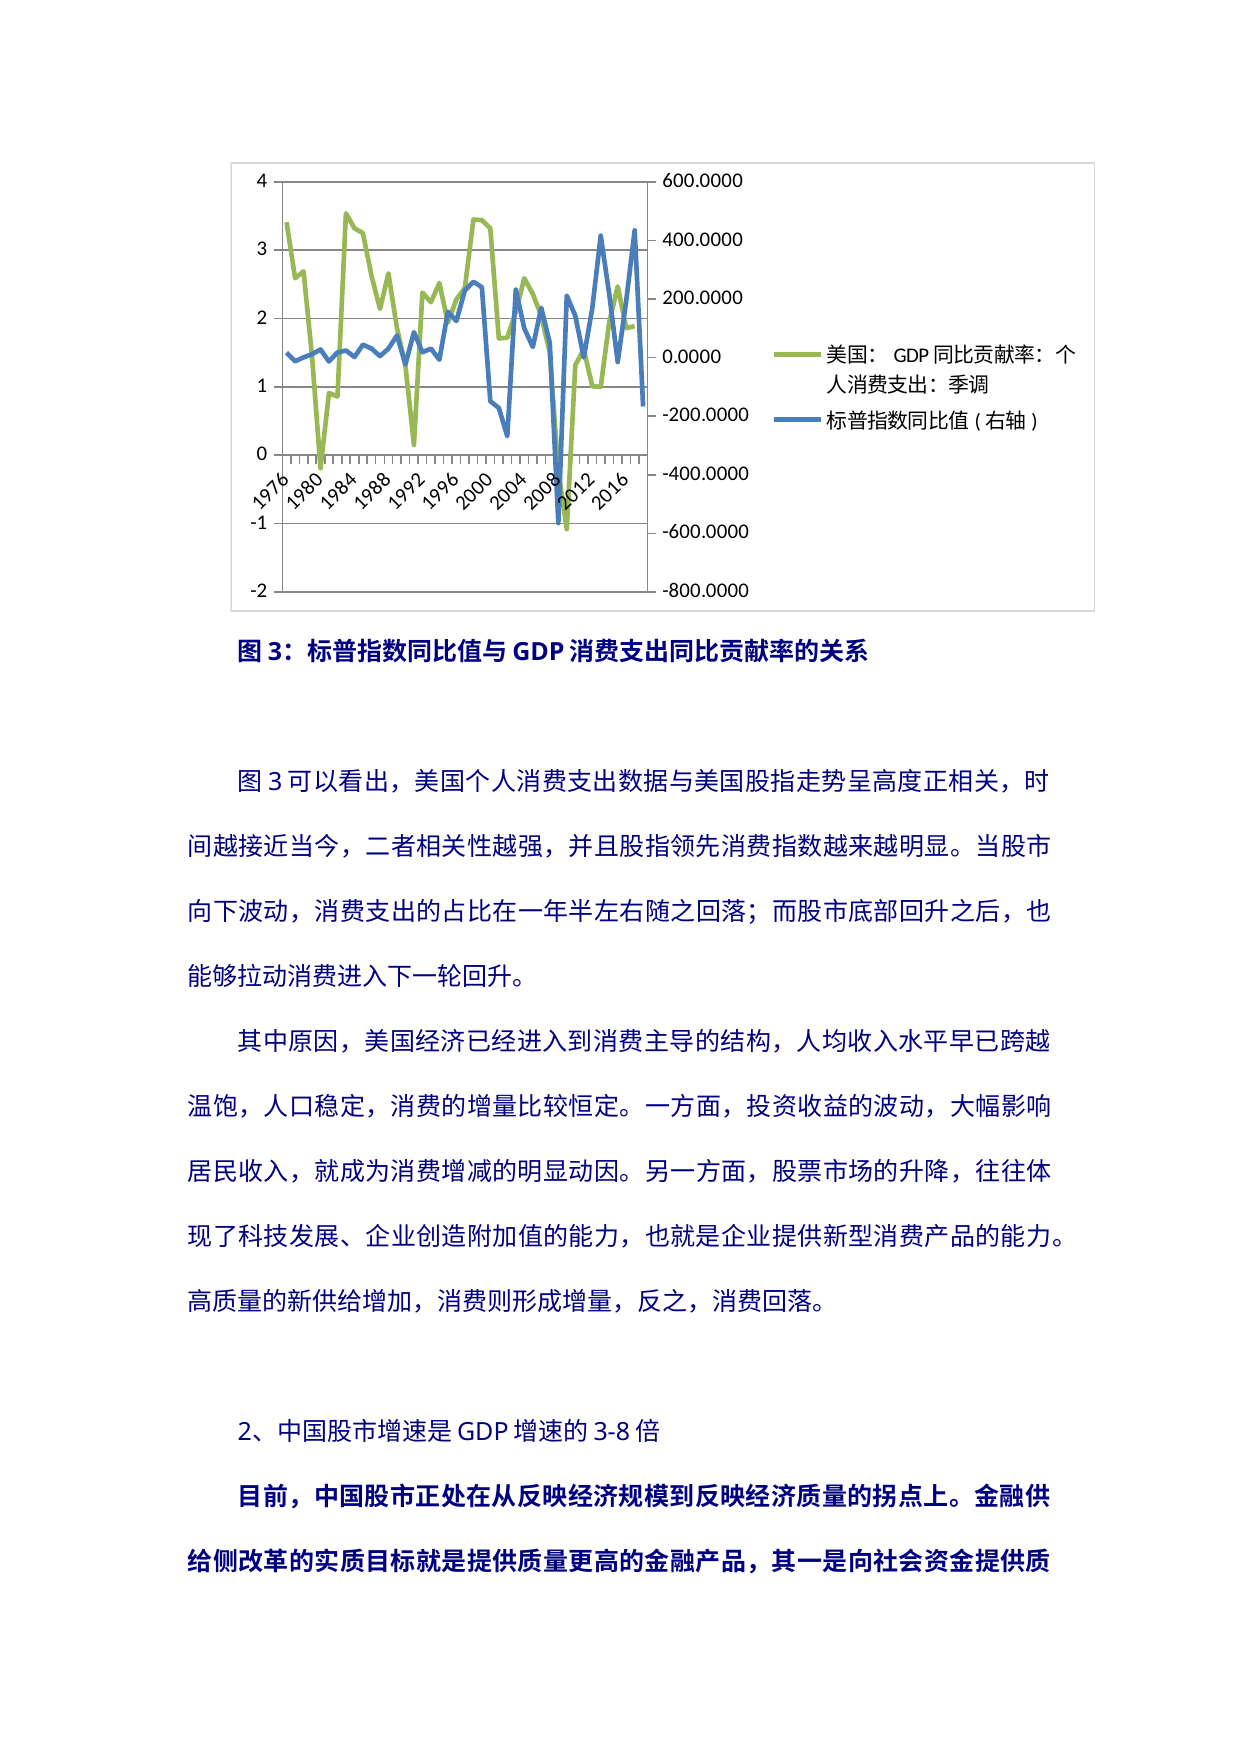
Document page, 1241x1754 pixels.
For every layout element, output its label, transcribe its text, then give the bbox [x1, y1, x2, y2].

text 其中原因，美国经济已经进入到消费主导的结构，人均收入水平早已跨越温饱，人口稳定，消费的增量比较恒定。一方面，投资收益的波动，大幅影响居民收入，就成为消费增减的明显动因。另一方面，股票市场的升降，往往体现了科技发展、企业创造附加值的能力，也就是企业提供新型消费产品的能力。高质量的新供给增加，消费则形成增量，反之，消费回落。 [187, 1007, 1053, 1332]
text 图3：标普指数同比值与GDP消费支出同比贡献率的关系 [187, 162, 1053, 682]
text 图3可以看出，美国个人消费支出数据与美国股指走势呈高度正相关，时间越接近当今，二者相关性越强，并且股指领先消费指数越来越明显。当股市向下波动，消费支出的占比在一年半左右随之回落；而股市底部回升之后，也能够拉动消费进入下一轮回升。 [187, 747, 1053, 1007]
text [187, 1462, 1053, 1592]
text 2、中国股市增速是GDP增速的3-8倍 [187, 1397, 1053, 1462]
